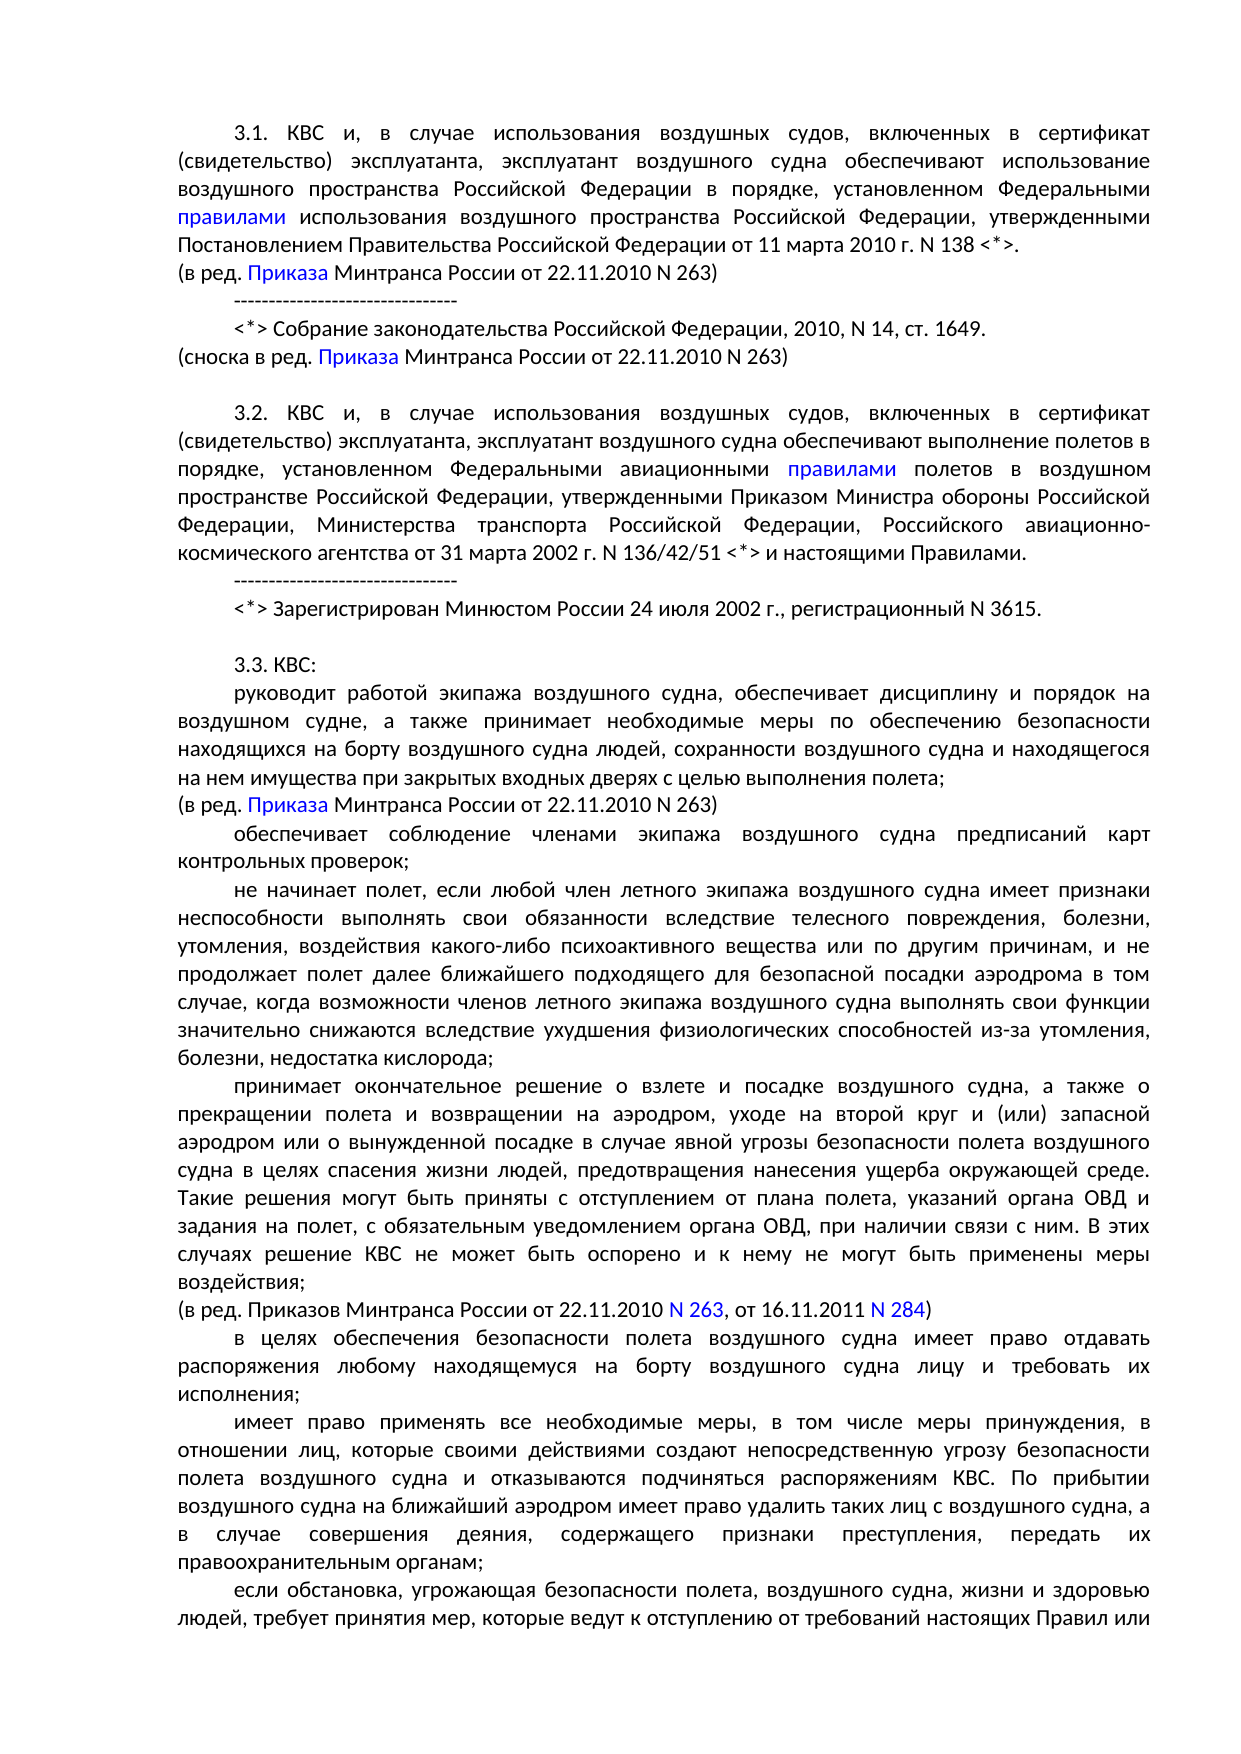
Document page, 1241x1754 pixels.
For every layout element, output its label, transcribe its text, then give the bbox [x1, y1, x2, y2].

text -------------------------------- [177, 566, 1152, 594]
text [177, 1575, 1152, 1631]
text не начинает полет, если любой член летного экипажа воздушного судна имеет признаки неспособности выполнять свои обязанности вследствие телесного повреждения, болезни, утомления, воздействия какого-либо психоактивного вещества или по другим причинам, и не продолжает полет далее ближайшего подходящего для безопасной посадки аэродрома в том случае, когда возможности членов летного экипажа воздушного судна выполнять свои функции значительно снижаются вследствие ухудшения физиологических способностей из-за утомления, болезни, недостатка кислорода; [177, 875, 1152, 1071]
text (сноска в ред. Приказа Минтранса России от 22.11.2010 N 263) [177, 342, 1152, 370]
text обеспечивает соблюдение членами экипажа воздушного судна предписаний карт контрольных проверок; [177, 819, 1152, 875]
text (в ред. Приказа Минтранса России от 22.11.2010 N 263) [177, 791, 1152, 819]
text руководит работой экипажа воздушного судна, обеспечивает дисциплину и порядок на воздушном судне, а также принимает необходимые меры по обеспечению безопасности находящихся на борту воздушного судна людей, сохранности воздушного судна и находящегося на нем имущества при закрытых входных дверях с целью выполнения полета; [177, 678, 1152, 791]
text <*> Собрание законодательства Российской Федерации, 2010, N 14, ст. 1649. [177, 314, 1152, 342]
text 3.1. КВС и, в случае использования воздушных судов, включенных в сертификат (свидетельство) эксплуатанта, эксплуатант воздушного судна обеспечивают использование воздушного пространства Российской Федерации в порядке, установленном Федеральными правилами использования воздушного пространства Российской Федерации, утвержденными Постановлением Правительства Российской Федерации от 11 марта 2010 г. N 138 <*>. [177, 118, 1152, 258]
text 3.2. КВС и, в случае использования воздушных судов, включенных в сертификат (свидетельство) эксплуатанта, эксплуатант воздушного судна обеспечивают выполнение полетов в порядке, установленном Федеральными авиационными правилами полетов в воздушном пространстве Российской Федерации, утвержденными Приказом Министра обороны Российской Федерации, Министерства транспорта Российской Федерации, Российского авиационно-космического агентства от 31 марта 2002 г. N 136/42/51 <*> и настоящими Правилами. [177, 398, 1152, 566]
text <*> Зарегистрирован Минюстом России 24 июля 2002 г., регистрационный N 3615. [177, 594, 1152, 622]
text -------------------------------- [177, 286, 1152, 314]
text принимает окончательное решение о взлете и посадке воздушного судна, а также о прекращении полета и возвращении на аэродром, уходе на второй круг и (или) запасной аэродром или о вынужденной посадке в случае явной угрозы безопасности полета воздушного судна в целях спасения жизни людей, предотвращения нанесения ущерба окружающей среде. Такие решения могут быть приняты с отступлением от плана полета, указаний органа ОВД и задания на полет, с обязательным уведомлением органа ОВД, при наличии связи с ним. В этих случаях решение КВС не может быть оспорено и к нему не могут быть применены меры воздействия; [177, 1071, 1152, 1295]
text в целях обеспечения безопасности полета воздушного судна имеет право отдавать распоряжения любому находящемуся на борту воздушного судна лицу и требовать их исполнения; [177, 1323, 1152, 1407]
text (в ред. Приказа Минтранса России от 22.11.2010 N 263) [177, 258, 1152, 286]
text (в ред. Приказов Минтранса России от 22.11.2010 N 263, от 16.11.2011 N 284) [177, 1295, 1152, 1323]
text 3.3. КВС: [177, 651, 1152, 678]
text имеет право применять все необходимые меры, в том числе меры принуждения, в отношении лиц, которые своими действиями создают непосредственную угрозу безопасности полета воздушного судна и отказываются подчиняться распоряжениям КВС. По прибытии воздушного судна на ближайший аэродром имеет право удалить таких лиц с воздушного судна, а в случае совершения деяния, содержащего признаки преступления, передать их правоохранительным органам; [177, 1407, 1152, 1575]
